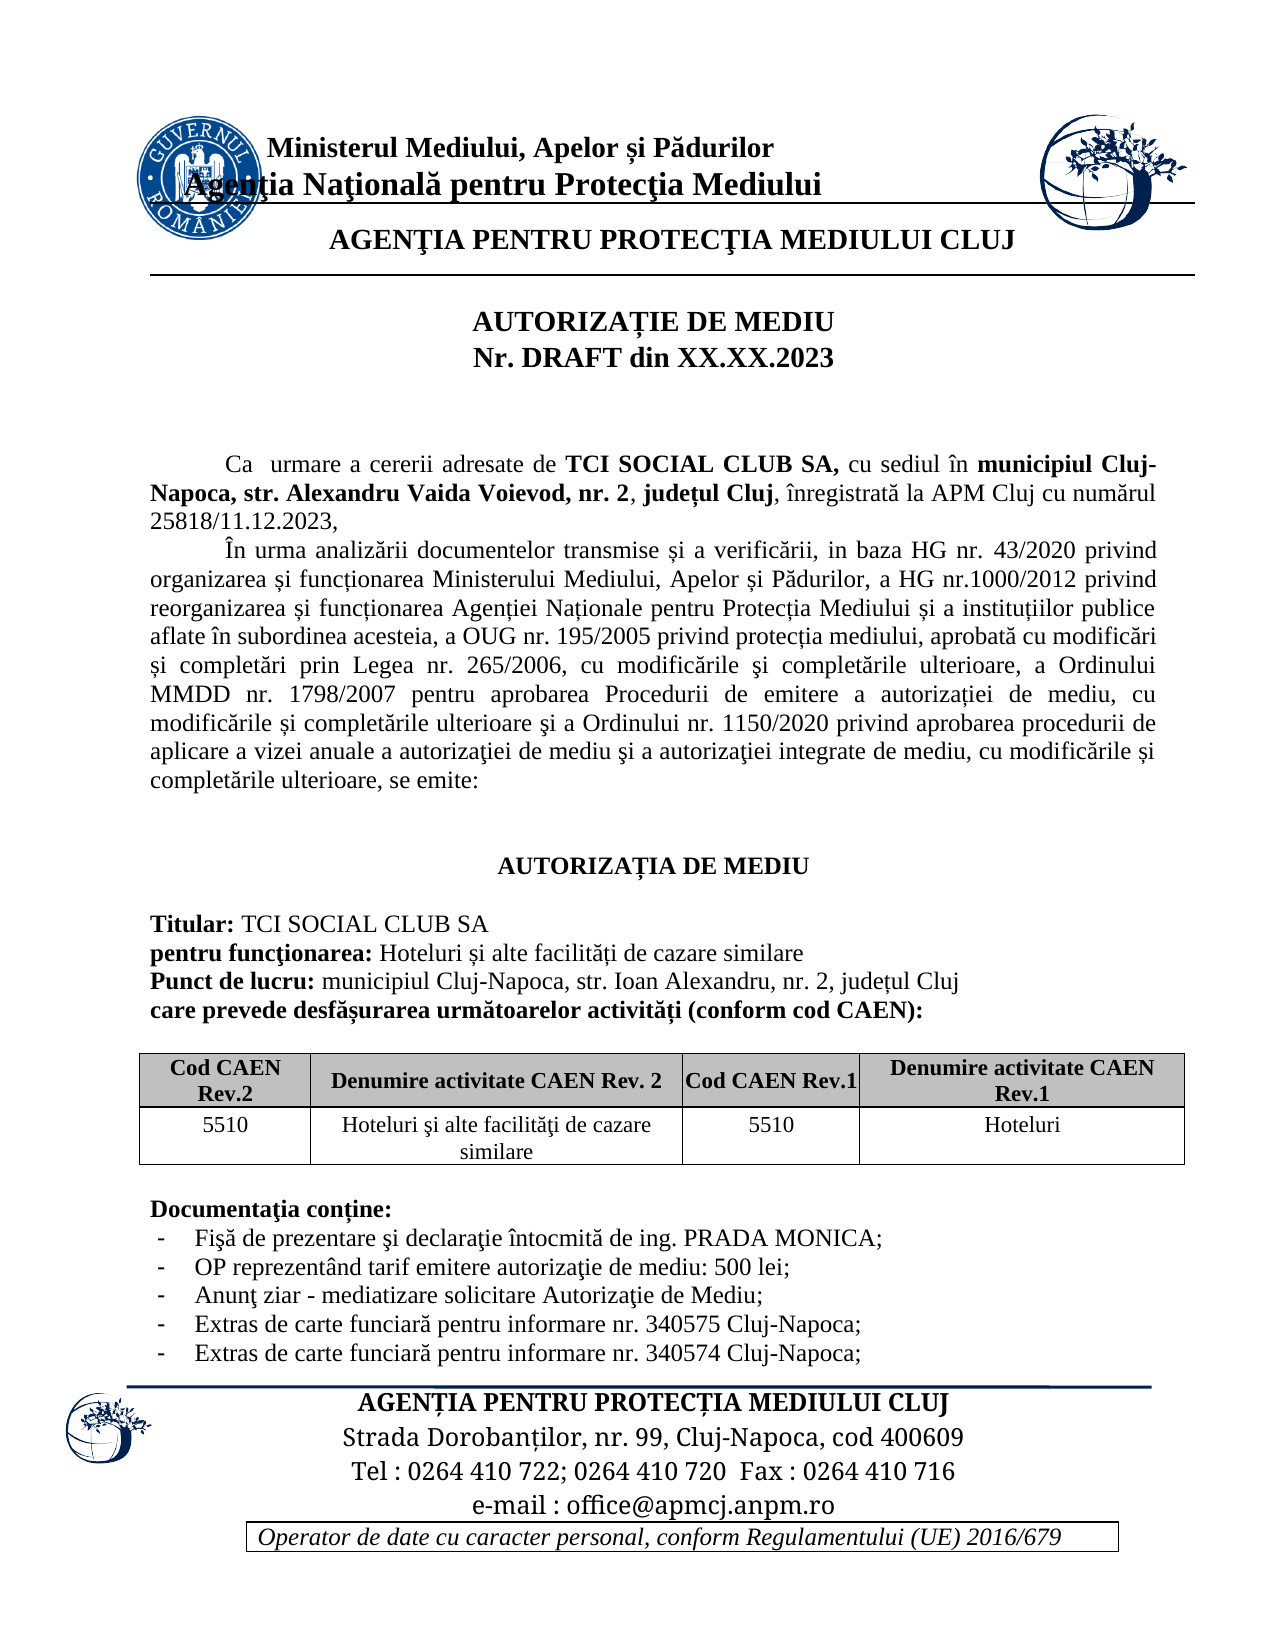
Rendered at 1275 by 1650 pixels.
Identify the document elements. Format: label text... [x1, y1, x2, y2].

table_header Denumire activitate CAEN Rev.1 [860, 1054, 1184, 1106]
list Extras de carte funciară pentru informare nr. 340575 Cluj-Napoca; [157, 1309, 1157, 1338]
text În urma analizării documentelor transmise și a verificării, in baza HG nr. 43/2020 privind organizarea și funcționarea Ministerului Mediului, Apelor și Pădurilor, a HG nr.1000/2012 privind reorganizarea și funcționarea Agenției Naționale pentru Protecția Mediului și a instituțiilor publice aflate în subordinea acesteia, a OUG nr. 195/2005 privind protecția mediului, aprobată cu modificări și completări prin Legea nr. 265/2006, cu modificările şi completările ulterioare, a Ordinului MMDD nr. 1798/2007 pentru aprobarea Procedurii de emitere a autorizației de mediu, cu modificările și completările ulterioare şi a Ordinului nr. 1150/2020 privind aprobarea procedurii de aplicare a vizei anuale a autorizaţiei de mediu şi a autorizaţiei integrate de mediu, cu modificările și completările ulterioare, se emite: [150, 535, 1157, 794]
table_cell Hoteluri [860, 1108, 1184, 1164]
picture [136, 115, 263, 241]
text pentru funcţionarea: Hoteluri și alte facilități de cazare similare [150, 938, 1157, 966]
table_cell Hoteluri şi alte facilităţi de cazare similare [311, 1108, 682, 1164]
table_header Denumire activitate CAEN Rev. 2 [311, 1054, 682, 1106]
text AUTORIZAȚIA DE MEDIU [150, 851, 1157, 880]
picture [211, 196, 220, 201]
text Nr. DRAFT din XX.XX.2023 [150, 340, 1157, 374]
table_cell 5510 [140, 1108, 310, 1164]
text Documentaţia conține: [150, 1194, 1157, 1223]
table_cell 5510 [683, 1108, 859, 1164]
list Anunţ ziar - mediatizare solicitare Autorizaţie de Mediu; [157, 1281, 1157, 1309]
list Fişă de prezentare şi declaraţie întocmită de ing. PRADA MONICA; [157, 1223, 1157, 1252]
table_header Cod CAEN Rev.1 [683, 1054, 859, 1106]
text care prevede desfășurarea următoarelor activități (conform cod CAEN): [150, 995, 1157, 1024]
list OP reprezentând tarif emitere autorizaţie de mediu: 500 lei; [157, 1252, 1157, 1281]
text Titular: TCI SOCIAL CLUB SA [150, 909, 1157, 938]
text Punct de lucru: municipiul Cluj-Napoca, str. Ioan Alexandru, nr. 2, județul Cluj [150, 966, 1157, 995]
table_header Cod CAEN Rev.2 [140, 1054, 310, 1106]
text Ca urmare a cererii adresate de TCI SOCIAL CLUB SA, cu sediul în municipiul Cluj-Napoca, str. Alexandru Vaida Voievod, nr. 2, județul Cluj, înregistrată la APM Cluj cu numărul 25818/11.12.2023, [150, 449, 1157, 535]
text AUTORIZAȚIE DE MEDIU [150, 304, 1157, 338]
list Extras de carte funciară pentru informare nr. 340574 Cluj-Napoca; [157, 1338, 1157, 1367]
